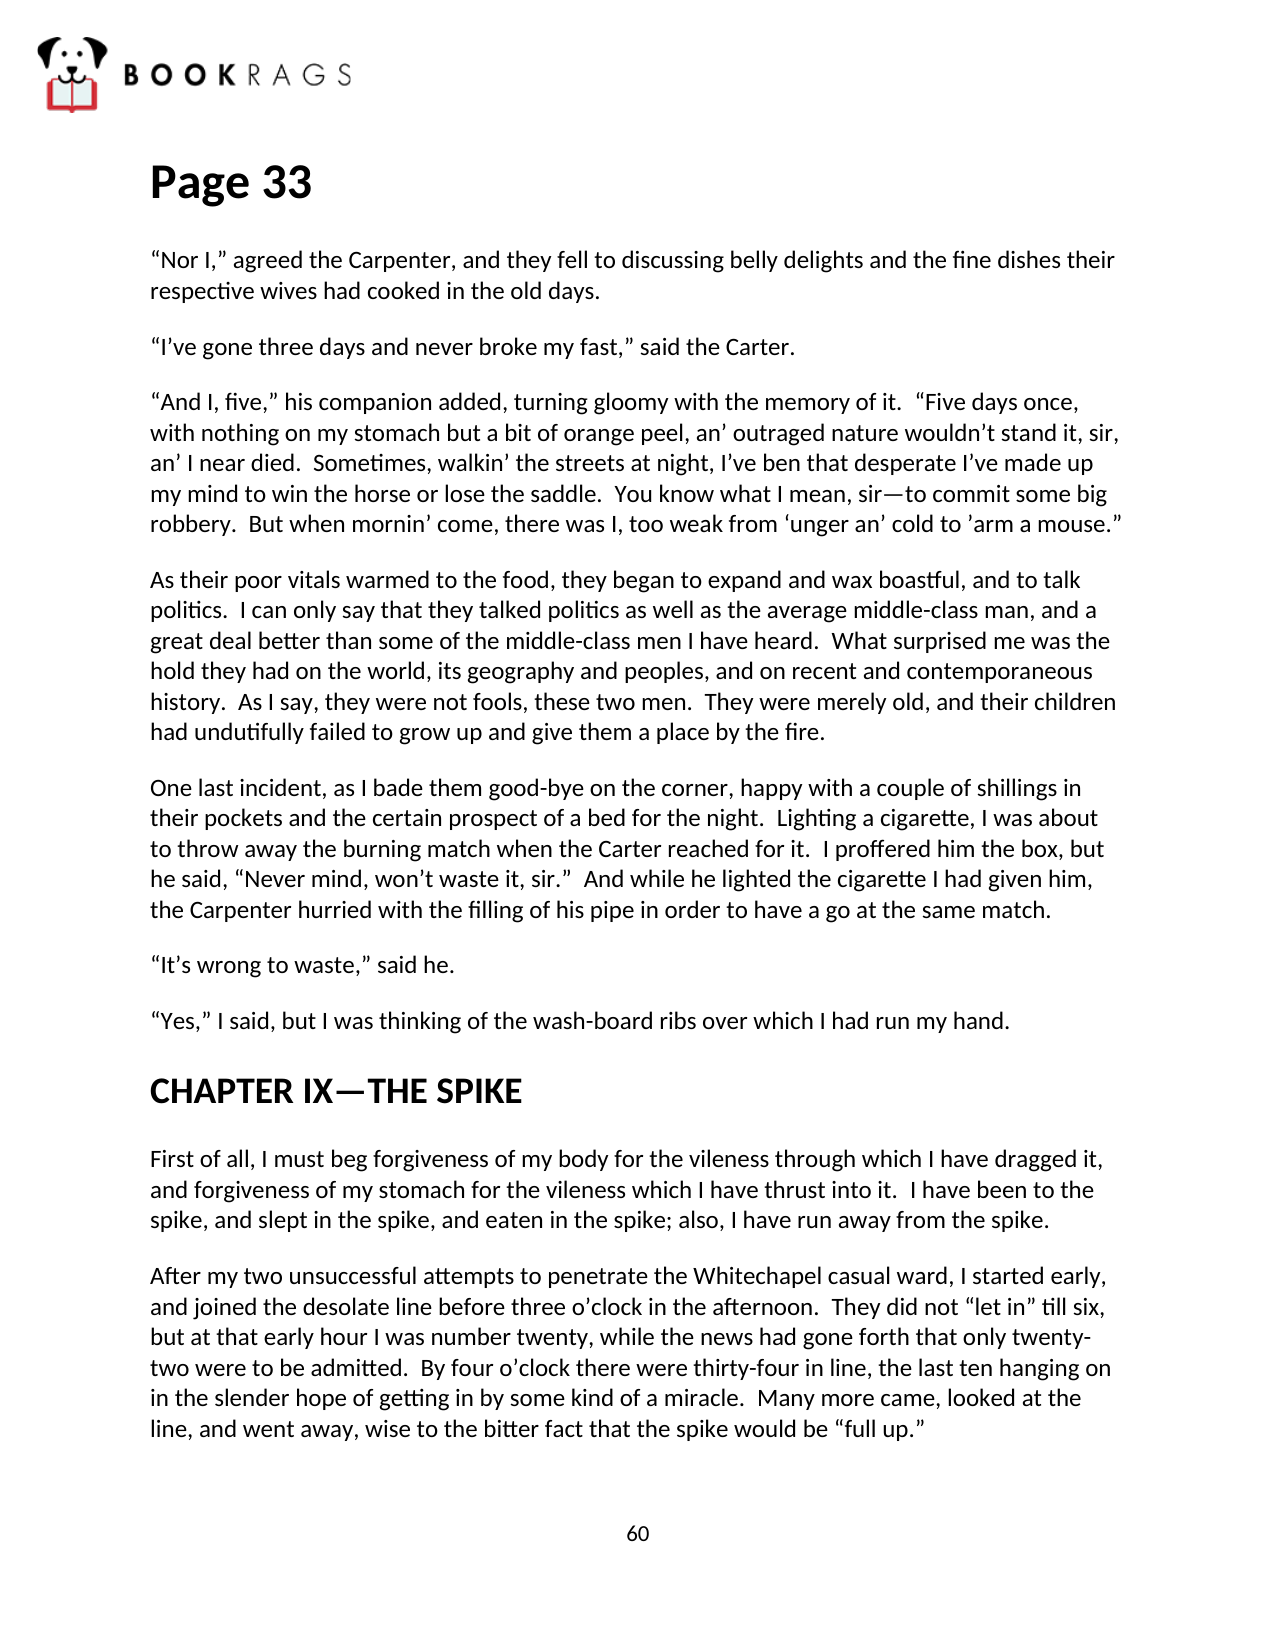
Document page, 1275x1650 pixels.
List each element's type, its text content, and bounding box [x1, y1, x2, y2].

text “Nor I,” agreed the Carpenter, and they fell to discussing belly delights and the fine dishes their respective wives had cooked in the old days. [150, 244, 1125, 306]
picture [37, 37, 351, 113]
text Page 33 [150, 150, 1125, 211]
text “And I, five,” his companion added, turning gloomy with the memory of it. “Five days once, with nothing on my stomach but a bit of orange peel, an’ outraged nature wouldn’t stand it, sir, an’ I near died. Sometimes, walkin’ the streets at night, I’ve ben that desperate I’ve made up my mind to win the horse or lose the saddle. You know what I mean, sir—­to commit some big robbery. But when mornin’ come, there was I, too weak from ‘unger an’ cold to ’arm a mouse.” [150, 386, 1125, 539]
text One last incident, as I bade them good-bye on the corner, happy with a couple of shillings in their pockets and the certain prospect of a bed for the night. Lighting a cigarette, I was about to throw away the burning match when the Carter reached for it. I proffered him the box, but he said, “Never mind, won’t waste it, sir.” And while he lighted the cigarette I had given him, the Carpenter hurried with the filling of his pipe in order to have a go at the same match. [150, 772, 1125, 924]
text “I’ve gone three days and never broke my fast,” said the Carter. [150, 331, 1125, 361]
text As their poor vitals warmed to the food, they began to expand and wax boastful, and to talk politics. I can only say that they talked politics as well as the average middle-class man, and a great deal better than some of the middle-class men I have heard. What surprised me was the hold they had on the world, its geography and peoples, and on recent and contemporaneous history. As I say, they were not fools, these two men. They were merely old, and their children had undutifully failed to grow up and give them a place by the fire. [150, 564, 1125, 747]
text First of all, I must beg forgiveness of my body for the vileness through which I have dragged it, and forgiveness of my stomach for the vileness which I have thrust into it. I have been to the spike, and slept in the spike, and eaten in the spike; also, I have run away from the spike. [150, 1144, 1125, 1235]
text After my two unsuccessful attempts to penetrate the Whitechapel casual ward, I started early, and joined the desolate line before three o’clock in the afternoon. They did not “let in” till six, but at that early hour I was number twenty, while the news had gone forth that only twenty-two were to be admitted. By four o’clock there were thirty-four in line, the last ten hanging on in the slender hope of getting in by some kind of a miracle. Many more came, looked at the line, and went away, wise to the bitter fact that the spike would be “full up.” [150, 1260, 1125, 1443]
text “It’s wrong to waste,” said he. [150, 949, 1125, 980]
text CHAPTER IX—­THE SPIKE [150, 1067, 1125, 1112]
text “Yes,” I said, but I was thinking of the wash-board ribs over which I had run my hand. [150, 1005, 1125, 1036]
